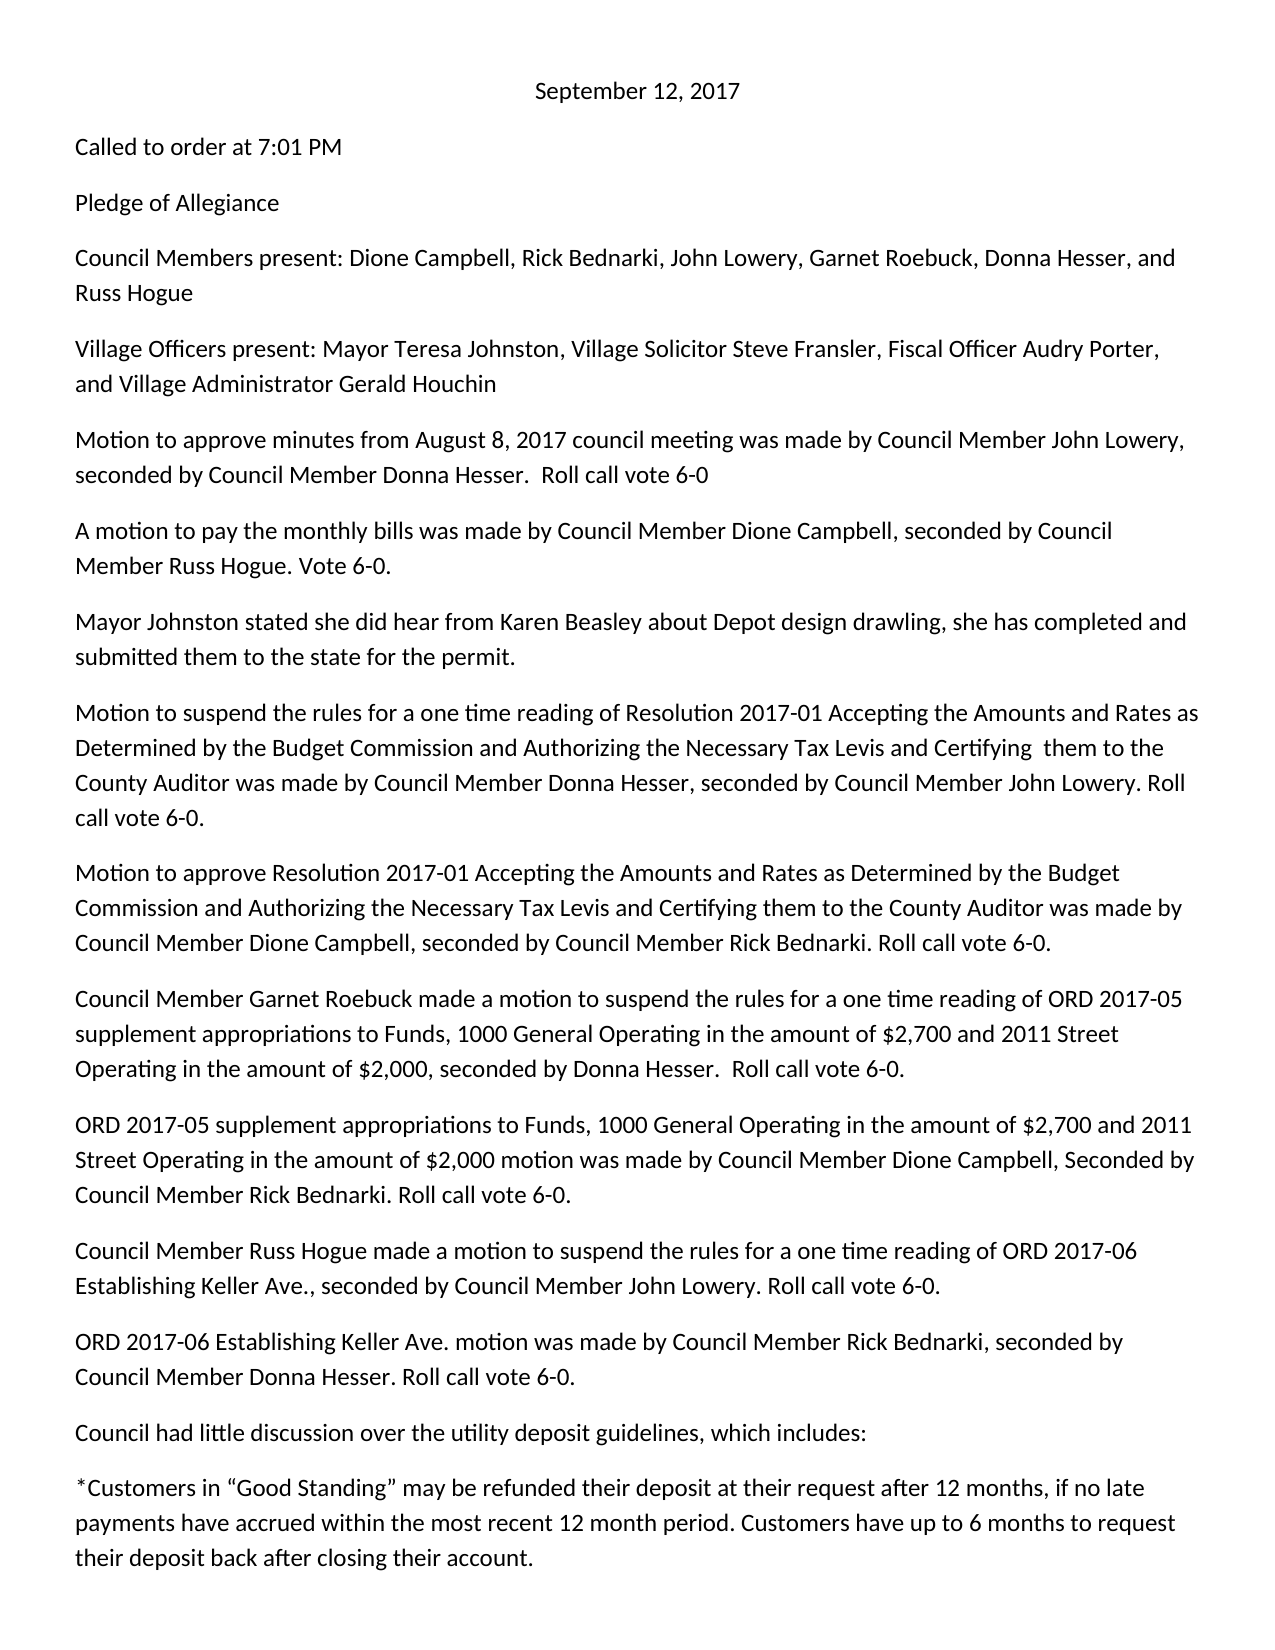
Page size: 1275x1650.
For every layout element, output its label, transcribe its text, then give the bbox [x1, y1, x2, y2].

text Motion to suspend the rules for a one time reading of Resolution 2017-01 Accepting the Amounts and Rates as Determined by the Budget Commission and Authorizing the Necessary Tax Levis and Certifying them to the County Auditor was made by Council Member Donna Hesser, seconded by Council Member John Lowery. Roll call vote 6-0. [75, 697, 1200, 832]
text Called to order at 7:01 PM [75, 131, 1200, 161]
text Council Members present: Dione Campbell, Rick Bednarki, John Lowery, Garnet Roebuck, Donna Hesser, and Russ Hogue [75, 242, 1200, 308]
text *Customers in “Good Standing” may be refunded their deposit at their request after 12 months, if no late payments have accrued within the most recent 12 month period. Customers have up to 6 months to request their deposit back after closing their account. [75, 1472, 1200, 1573]
text ORD 2017-05 supplement appropriations to Funds, 1000 General Operating in the amount of $2,700 and 2011 Street Operating in the amount of $2,000 motion was made by Council Member Dione Campbell, Seconded by Council Member Rick Bednarki. Roll call vote 6-0. [75, 1109, 1200, 1210]
text Mayor Johnston stated she did hear from Karen Beasley about Depot design drawling, she has completed and submitted them to the state for the permit. [75, 606, 1200, 671]
text Motion to approve Resolution 2017-01 Accepting the Amounts and Rates as Determined by the Budget Commission and Authorizing the Necessary Tax Levis and Certifying them to the County Auditor was made by Council Member Dione Campbell, seconded by Council Member Rick Bednarki. Roll call vote 6-0. [75, 857, 1200, 958]
text ORD 2017-06 Establishing Keller Ave. motion was made by Council Member Rick Bednarki, seconded by Council Member Donna Hesser. Roll call vote 6-0. [75, 1326, 1200, 1391]
text Pledge of Allegiance [75, 187, 1200, 217]
text Council Member Garnet Roebuck made a motion to suspend the rules for a one time reading of ORD 2017-05 supplement appropriations to Funds, 1000 General Operating in the amount of $2,700 and 2011 Street Operating in the amount of $2,000, seconded by Donna Hesser. Roll call vote 6-0. [75, 983, 1200, 1084]
text Council had little discussion over the utility deposit guidelines, which includes: [75, 1417, 1200, 1447]
text September 12, 2017 [75, 75, 1200, 106]
text A motion to pay the monthly bills was made by Council Member Dione Campbell, seconded by Council Member Russ Hogue. Vote 6-0. [75, 515, 1200, 581]
text Motion to approve minutes from August 8, 2017 council meeting was made by Council Member John Lowery, seconded by Council Member Donna Hesser. Roll call vote 6-0 [75, 424, 1200, 490]
text Village Officers present: Mayor Teresa Johnston, Village Solicitor Steve Fransler, Fiscal Officer Audry Porter, and Village Administrator Gerald Houchin [75, 333, 1200, 399]
text Council Member Russ Hogue made a motion to suspend the rules for a one time reading of ORD 2017-06 Establishing Keller Ave., seconded by Council Member John Lowery. Roll call vote 6-0. [75, 1235, 1200, 1301]
